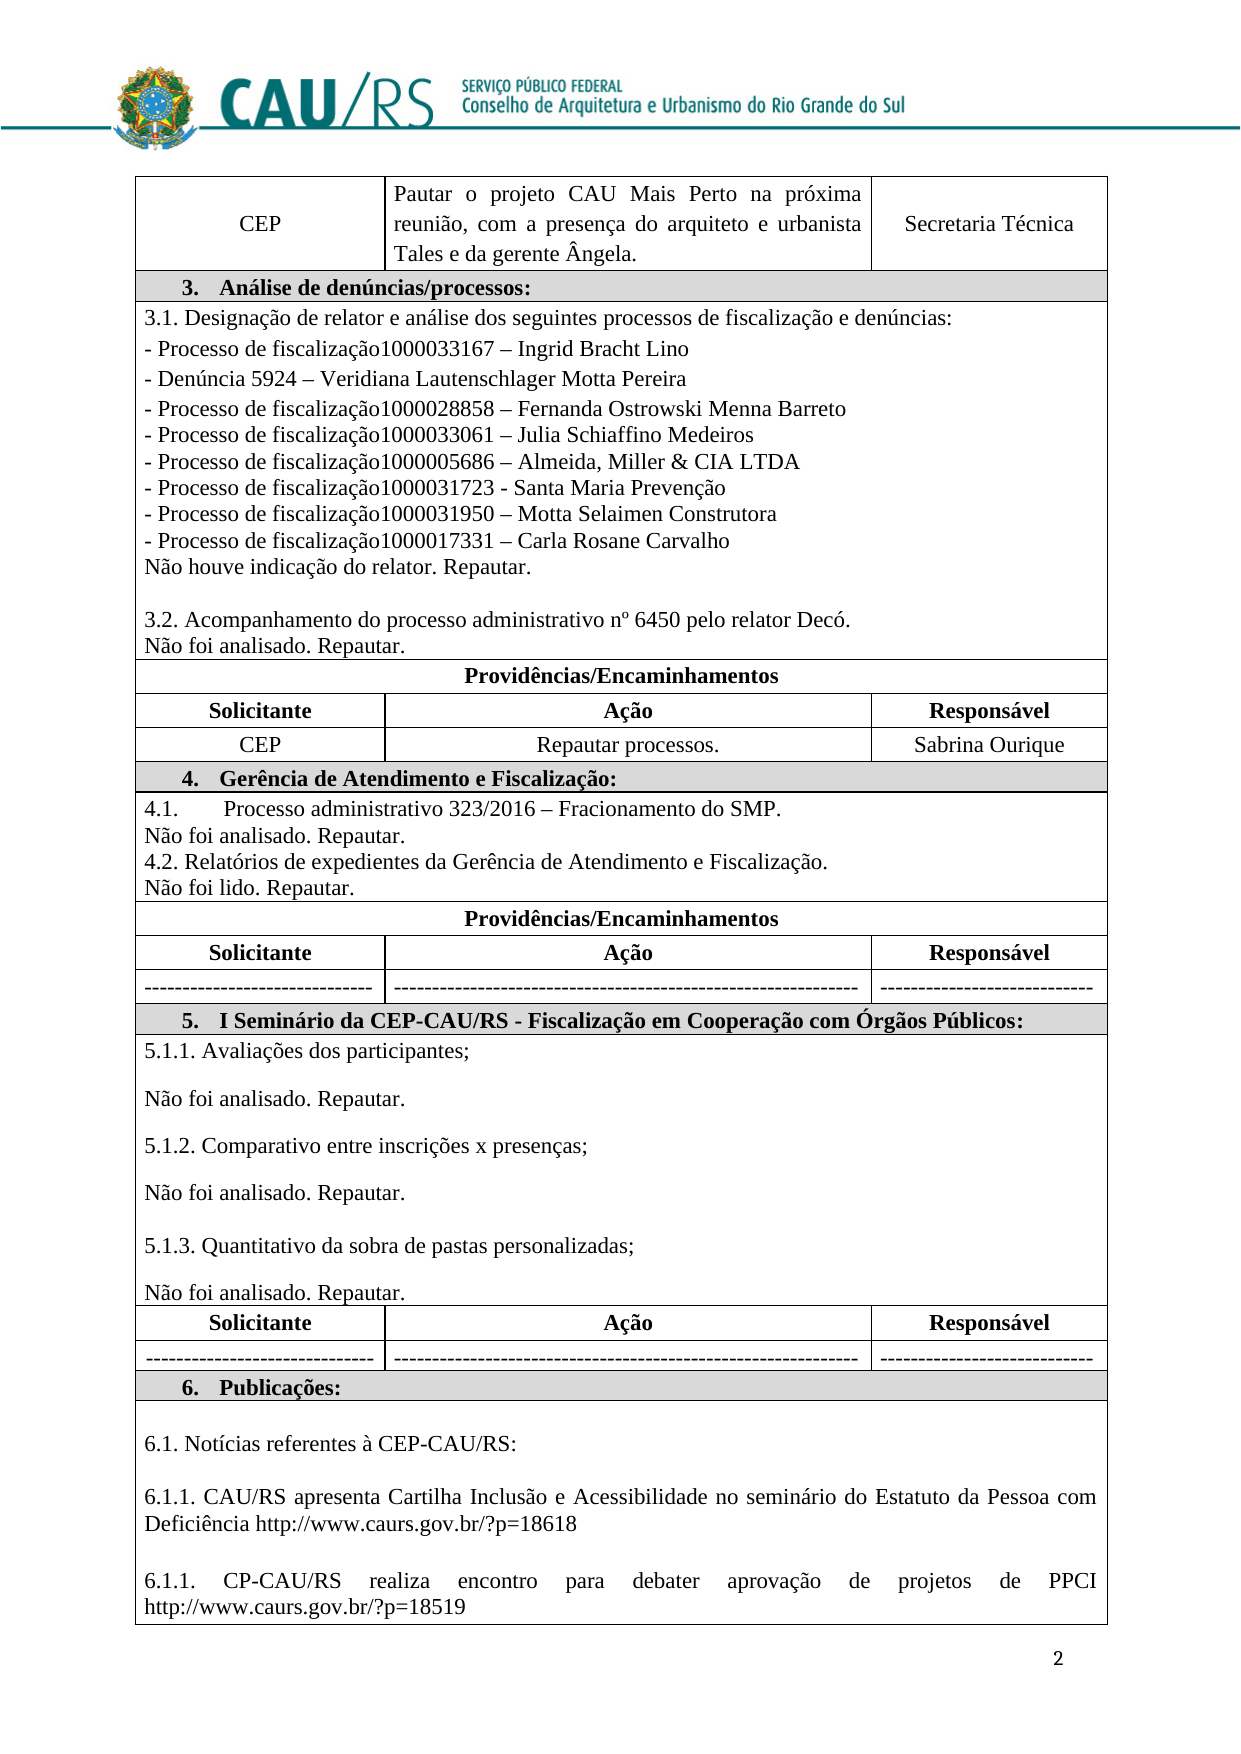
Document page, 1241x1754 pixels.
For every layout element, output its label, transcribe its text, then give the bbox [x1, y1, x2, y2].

table_cell Ação [386, 694, 871, 727]
table_cell Gerência de Atendimento e Fiscalização: [136, 762, 1107, 791]
table_cell Ação [386, 1306, 871, 1339]
table_cell ---------------------------- [872, 1341, 1107, 1370]
table_cell Solicitante [136, 694, 384, 727]
table_cell Solicitante [136, 936, 384, 969]
table_cell ---------------------------- [872, 970, 1107, 1003]
table_cell CEP [136, 728, 384, 761]
table_cell Secretaria Técnica [872, 177, 1107, 270]
table_cell Pautar o projeto CAU Mais Perto na próxima reunião, com a presença do arquiteto e urbanista Tales e da gerente Ângela. [386, 177, 871, 270]
table_cell Sabrina Ourique [872, 728, 1107, 761]
table_cell Publicações: [136, 1371, 1107, 1400]
table_cell Análise de denúncias/processos: [136, 271, 1107, 301]
table_cell ------------------------------ [136, 970, 384, 1003]
table_cell 5.1.1. Avaliações dos participantes; Não foi analisado. Repautar. 5.1.2. Comparativo entre inscrições x presenças; Não foi analisado. Repautar. 5.1.3. Quantitativo da sobra de pastas personalizadas; Não foi analisado. Repautar. [136, 1035, 1107, 1305]
table_cell Ação [386, 936, 871, 969]
table_cell Providências/Encaminhamentos [136, 902, 1107, 935]
table_cell Providências/Encaminhamentos [136, 660, 1107, 693]
table_cell Processo administrativo 323/2016 – Fracionamento do SMP. Não foi analisado. Repautar. 4.2. Relatórios de expedientes da Gerência de Atendimento e Fiscalização. Não foi lido. Repautar. [136, 793, 1107, 901]
table_cell Responsável [872, 694, 1107, 727]
table_cell CEP [136, 177, 384, 270]
table_cell ------------------------------ [136, 1341, 384, 1370]
table_cell ------------------------------------------------------------- [386, 1341, 871, 1370]
table_cell Solicitante [136, 1306, 384, 1339]
table_cell ------------------------------------------------------------- [386, 970, 871, 1003]
table_cell Responsável [872, 1306, 1107, 1339]
picture [0, 0, 1241, 161]
table_cell Repautar processos. [386, 728, 871, 761]
table_cell 3.1. Designação de relator e análise dos seguintes processos de fiscalização e denúncias: - Processo de fiscalização1000033167 – Ingrid Bracht Lino - Denúncia 5924 – Veridiana Lautenschlager Motta Pereira - Processo de fiscalização1000028858 – Fernanda Ostrowski Menna Barreto - Processo de fiscalização1000033061 – Julia Schiaffino Medeiros - Processo de fiscalização1000005686 – Almeida, Miller & CIA LTDA - Processo de fiscalização1000031723 - Santa Maria Prevenção - Processo de fiscalização1000031950 – Motta Selaimen Construtora - Processo de fiscalização1000017331 – Carla Rosane Carvalho Não houve indicação do relator. Repautar. 3.2. Acompanhamento do processo administrativo nº 6450 pelo relator Decó. Não foi analisado. Repautar. [136, 302, 1107, 659]
table_cell I Seminário da CEP-CAU/RS - Fiscalização em Cooperação com Órgãos Públicos: [136, 1004, 1107, 1034]
table_cell Responsável [872, 936, 1107, 969]
